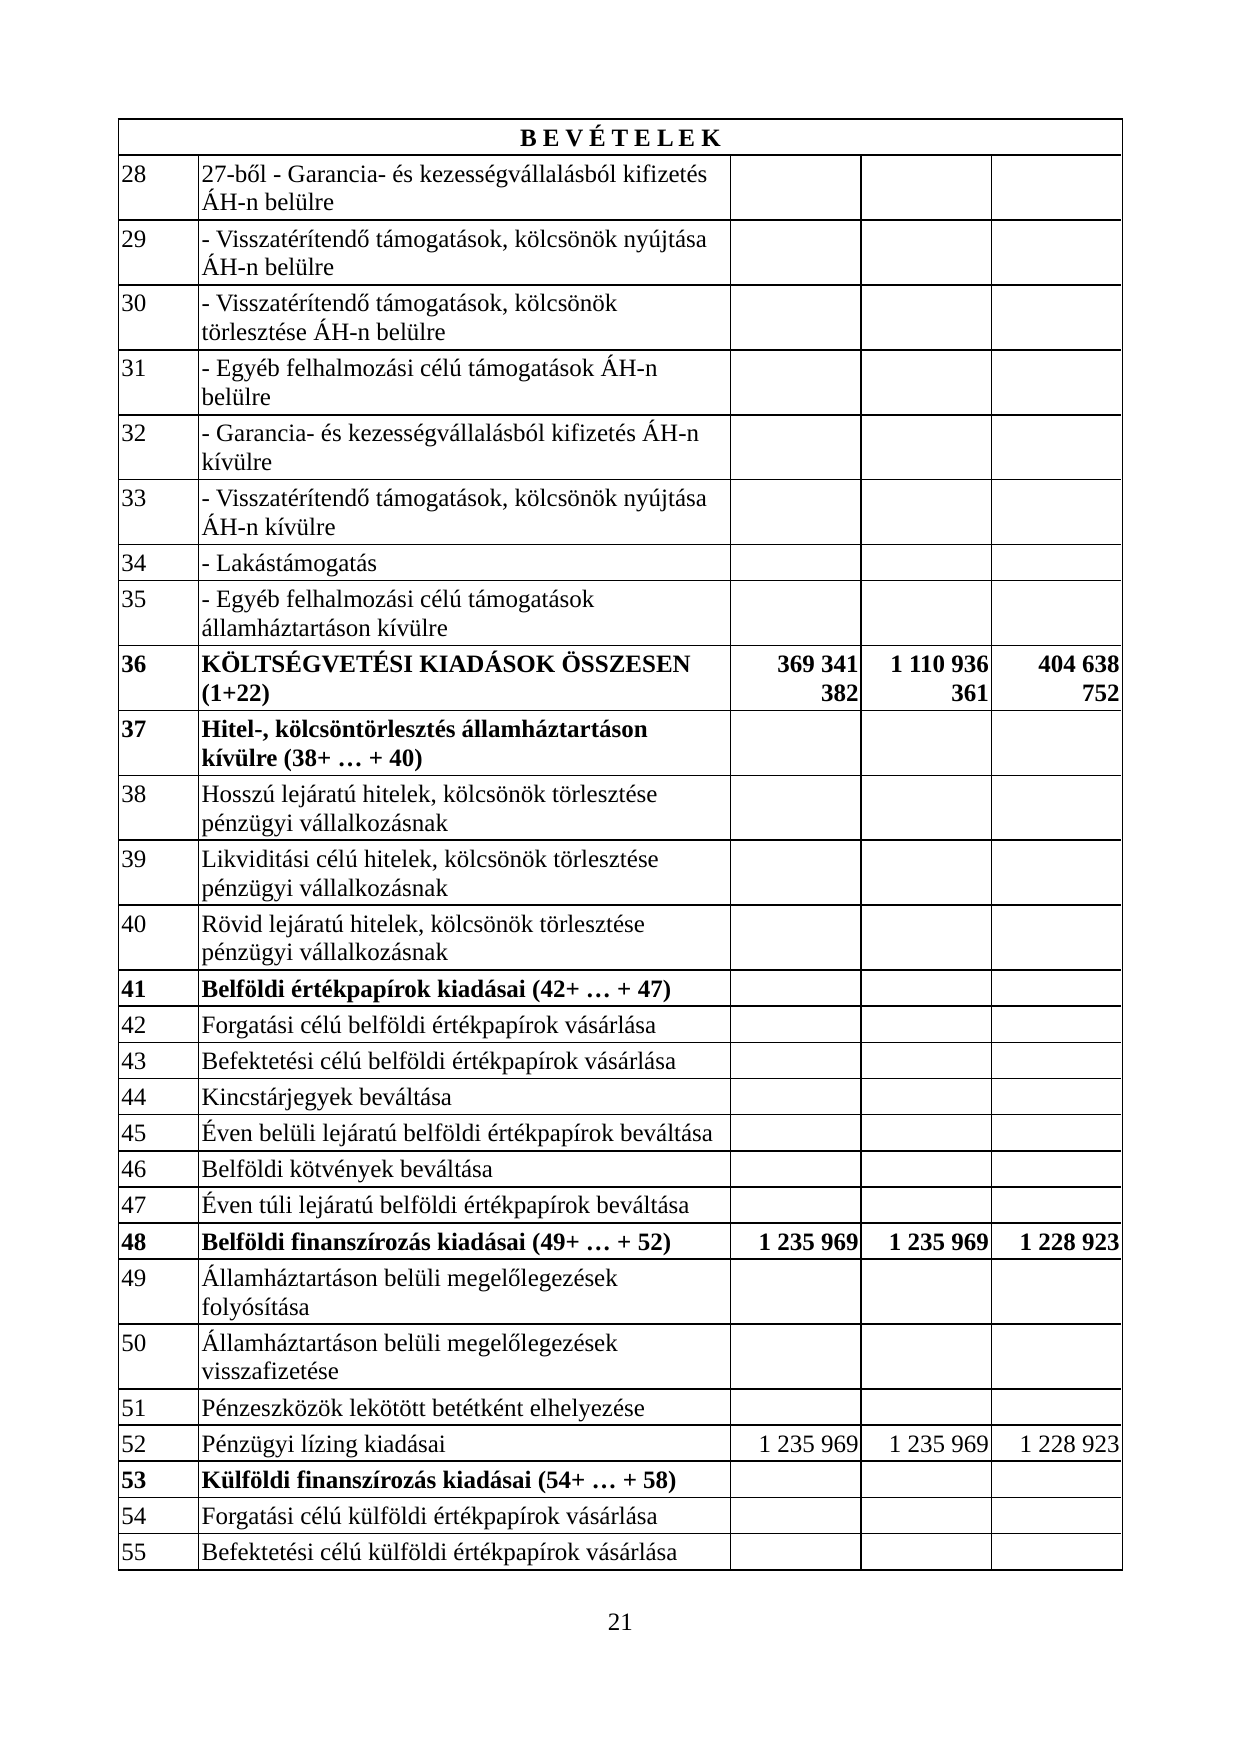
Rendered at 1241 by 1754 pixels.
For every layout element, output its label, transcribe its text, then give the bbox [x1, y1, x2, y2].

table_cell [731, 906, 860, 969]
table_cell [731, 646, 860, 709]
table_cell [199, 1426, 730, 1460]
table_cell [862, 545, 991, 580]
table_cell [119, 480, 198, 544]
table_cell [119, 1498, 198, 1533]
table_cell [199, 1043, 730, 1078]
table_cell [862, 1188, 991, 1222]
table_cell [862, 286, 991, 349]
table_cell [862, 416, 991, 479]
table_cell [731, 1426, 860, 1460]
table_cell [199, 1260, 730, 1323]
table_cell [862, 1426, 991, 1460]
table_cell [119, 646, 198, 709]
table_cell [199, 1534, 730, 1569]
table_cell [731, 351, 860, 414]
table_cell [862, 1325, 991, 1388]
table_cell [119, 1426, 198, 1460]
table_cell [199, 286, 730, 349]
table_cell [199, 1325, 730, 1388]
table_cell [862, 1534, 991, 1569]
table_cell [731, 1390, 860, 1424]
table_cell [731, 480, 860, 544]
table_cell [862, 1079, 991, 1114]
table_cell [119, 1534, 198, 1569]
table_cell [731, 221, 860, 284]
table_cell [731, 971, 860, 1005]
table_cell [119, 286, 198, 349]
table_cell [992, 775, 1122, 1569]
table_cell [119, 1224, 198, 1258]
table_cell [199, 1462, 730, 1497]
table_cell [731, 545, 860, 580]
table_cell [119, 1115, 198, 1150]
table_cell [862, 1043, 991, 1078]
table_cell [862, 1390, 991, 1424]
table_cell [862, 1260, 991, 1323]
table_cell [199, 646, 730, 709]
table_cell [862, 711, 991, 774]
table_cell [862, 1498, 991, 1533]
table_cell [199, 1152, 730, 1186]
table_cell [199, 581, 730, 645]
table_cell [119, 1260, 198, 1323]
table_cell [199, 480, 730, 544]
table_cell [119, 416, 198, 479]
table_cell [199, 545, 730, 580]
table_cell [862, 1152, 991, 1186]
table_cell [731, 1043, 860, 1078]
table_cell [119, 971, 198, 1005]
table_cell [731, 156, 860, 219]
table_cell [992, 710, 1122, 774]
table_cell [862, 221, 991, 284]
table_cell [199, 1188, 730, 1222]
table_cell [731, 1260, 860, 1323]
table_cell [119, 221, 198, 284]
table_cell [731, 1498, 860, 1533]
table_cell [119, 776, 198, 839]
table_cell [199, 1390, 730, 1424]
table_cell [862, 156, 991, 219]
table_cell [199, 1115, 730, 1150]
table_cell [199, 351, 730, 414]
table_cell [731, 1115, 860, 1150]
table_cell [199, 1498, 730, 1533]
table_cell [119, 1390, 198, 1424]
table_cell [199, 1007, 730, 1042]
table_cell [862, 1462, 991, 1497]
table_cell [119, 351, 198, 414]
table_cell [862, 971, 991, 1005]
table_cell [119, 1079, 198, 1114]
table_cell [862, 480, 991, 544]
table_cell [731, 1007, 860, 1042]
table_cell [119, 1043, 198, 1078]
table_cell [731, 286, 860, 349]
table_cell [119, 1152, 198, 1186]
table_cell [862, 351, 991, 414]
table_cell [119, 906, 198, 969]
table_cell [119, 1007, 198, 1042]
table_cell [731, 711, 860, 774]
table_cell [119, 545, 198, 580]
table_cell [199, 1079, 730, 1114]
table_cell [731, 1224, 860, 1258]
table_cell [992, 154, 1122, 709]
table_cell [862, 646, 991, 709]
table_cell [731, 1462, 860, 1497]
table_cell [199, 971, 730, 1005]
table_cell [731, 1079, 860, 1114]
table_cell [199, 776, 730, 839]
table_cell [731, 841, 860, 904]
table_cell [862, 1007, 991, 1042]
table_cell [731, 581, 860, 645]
table_header B E V É T E L E K [119, 120, 1122, 154]
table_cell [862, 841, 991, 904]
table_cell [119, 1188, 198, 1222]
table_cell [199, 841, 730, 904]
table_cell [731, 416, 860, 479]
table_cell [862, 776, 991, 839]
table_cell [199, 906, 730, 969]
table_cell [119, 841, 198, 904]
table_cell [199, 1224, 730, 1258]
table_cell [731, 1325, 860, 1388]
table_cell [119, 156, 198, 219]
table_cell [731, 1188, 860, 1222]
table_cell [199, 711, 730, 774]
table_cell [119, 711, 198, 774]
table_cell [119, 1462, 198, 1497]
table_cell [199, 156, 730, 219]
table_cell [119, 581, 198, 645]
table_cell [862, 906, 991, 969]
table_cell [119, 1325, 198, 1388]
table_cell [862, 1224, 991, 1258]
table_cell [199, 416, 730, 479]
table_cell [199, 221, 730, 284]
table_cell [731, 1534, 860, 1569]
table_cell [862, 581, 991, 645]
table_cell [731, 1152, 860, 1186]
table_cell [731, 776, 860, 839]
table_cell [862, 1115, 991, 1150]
